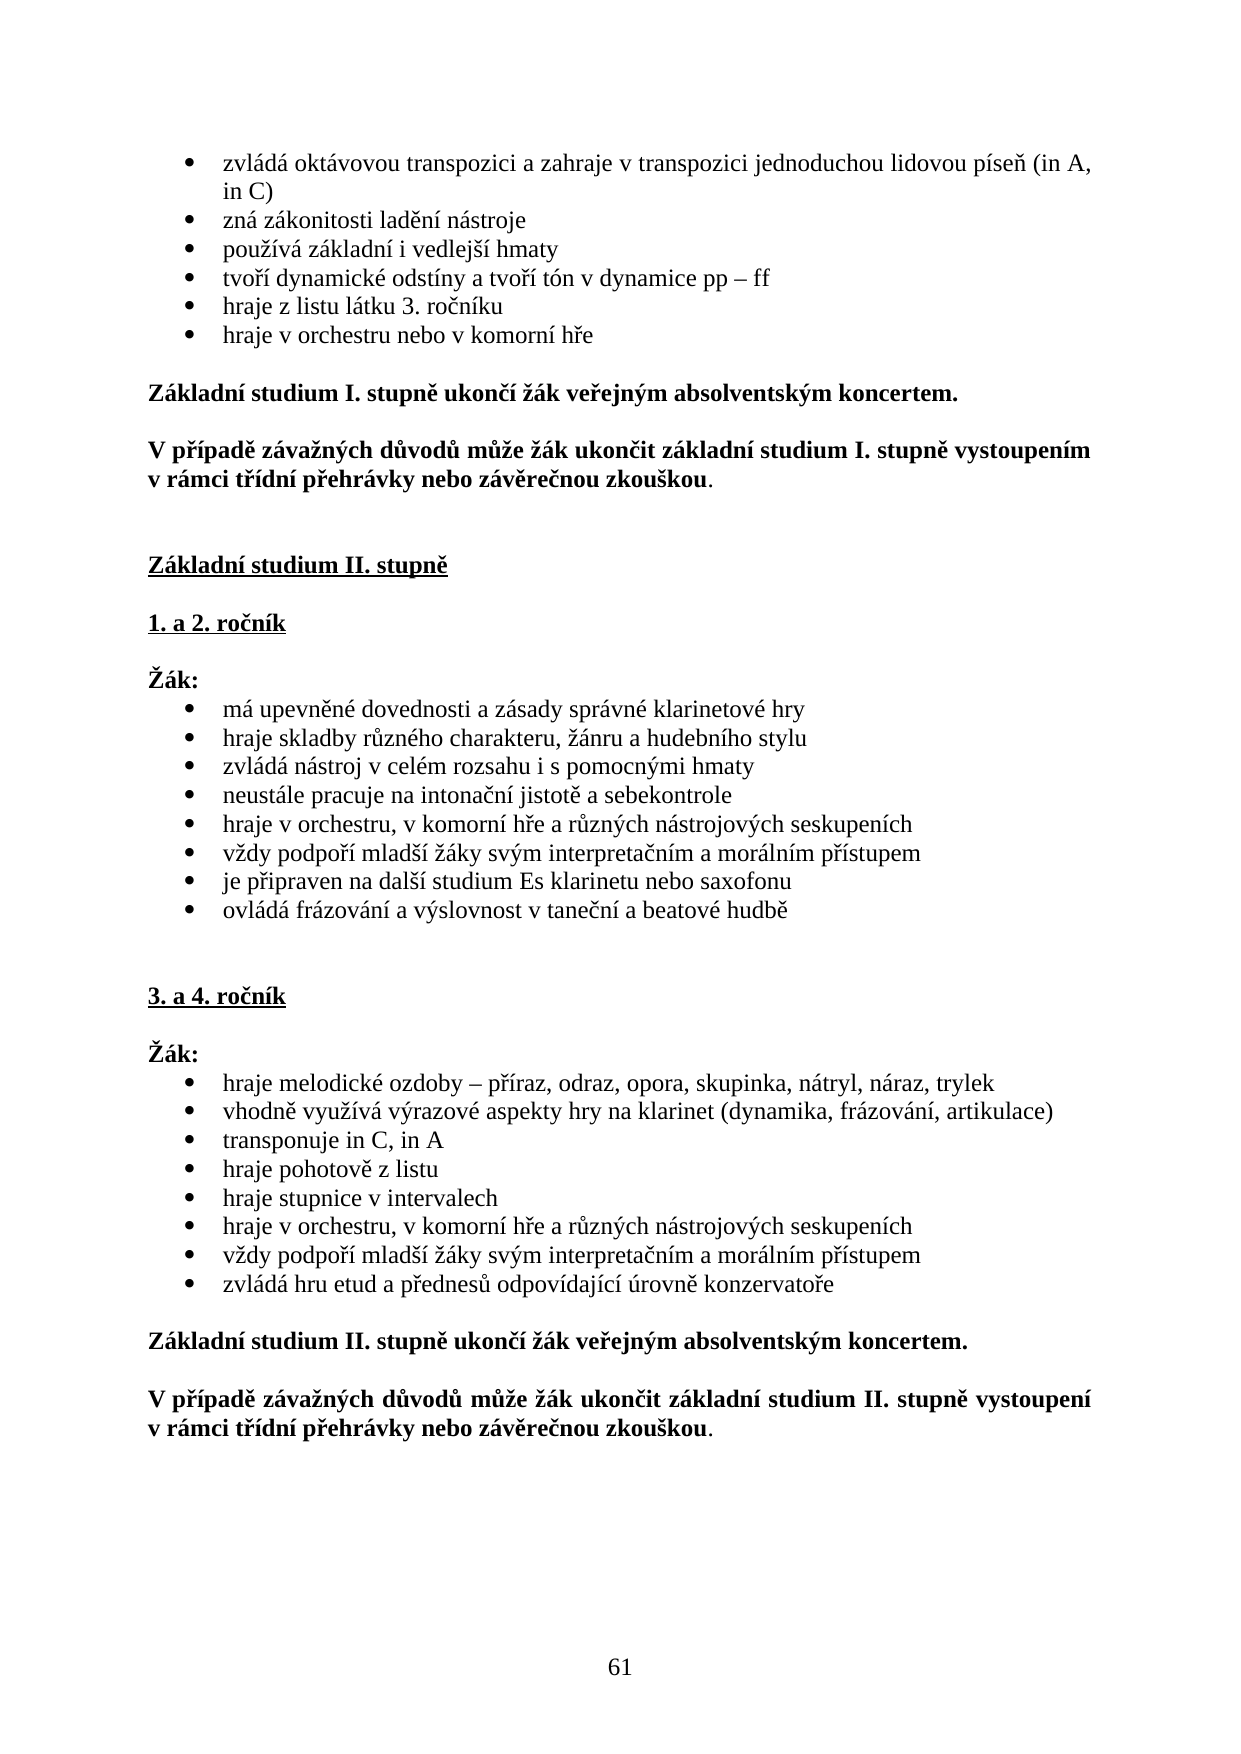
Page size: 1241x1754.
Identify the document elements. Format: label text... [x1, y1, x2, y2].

list transponuje in C, in A [185, 1125, 1093, 1154]
text 3. a 4. ročník [148, 981, 1093, 1010]
list tvoří dynamické odstíny a tvoří tón v dynamice pp – ff [185, 263, 1093, 291]
list zvládá hru etud a přednesů odpovídající úrovně konzervatoře [185, 1269, 1093, 1298]
list hraje melodické ozdoby – příraz, odraz, opora, skupinka, nátryl, náraz, trylek [185, 1068, 1093, 1096]
text Základní studium II. stupně [148, 550, 1093, 579]
list zná zákonitosti ladění nástroje [185, 205, 1093, 234]
text Základní studium II. stupně ukončí žák veřejným absolventským koncertem. [148, 1326, 1093, 1355]
list vždy podpoří mladší žáky svým interpretačním a morálním přístupem [185, 1240, 1093, 1269]
list je připraven na další studium Es klarinetu nebo saxofonu [185, 866, 1093, 895]
list vhodně využívá výrazové aspekty hry na klarinet (dynamika, frázování, artikulace) [185, 1096, 1093, 1125]
list hraje z listu látku 3. ročníku [185, 291, 1093, 320]
list neustále pracuje na intonační jistotě a sebekontrole [185, 780, 1093, 809]
list ovládá frázování a výslovnost v taneční a beatové hudbě [185, 895, 1093, 924]
list zvládá nástroj v celém rozsahu i s pomocnými hmaty [185, 751, 1093, 780]
list používá základní i vedlejší hmaty [185, 234, 1093, 263]
list má upevněné dovednosti a zásady správné klarinetové hry [185, 694, 1093, 723]
list vždy podpoří mladší žáky svým interpretačním a morálním přístupem [185, 838, 1093, 866]
text 1. a 2. ročník [148, 608, 1093, 636]
text V případě závažných důvodů může žák ukončit základní studium II. stupně vystoupení v rámci třídní přehrávky nebo závěrečnou zkouškou. [148, 1384, 1093, 1441]
text Základní studium I. stupně ukončí žák veřejným absolventským koncertem. [148, 378, 1093, 406]
list hraje v orchestru, v komorní hře a různých nástrojových seskupeních [185, 809, 1093, 838]
text Žák: [148, 665, 1093, 694]
list hraje v orchestru nebo v komorní hře [185, 320, 1093, 349]
list hraje skladby různého charakteru, žánru a hudebního stylu [185, 723, 1093, 751]
list hraje stupnice v intervalech [185, 1183, 1093, 1211]
list zvládá oktávovou transpozici a zahraje v transpozici jednoduchou lidovou píseň (in A, in C) [185, 148, 1093, 205]
text V případě závažných důvodů může žák ukončit základní studium I. stupně vystoupením v rámci třídní přehrávky nebo závěrečnou zkouškou. [148, 435, 1093, 493]
list hraje pohotově z listu [185, 1154, 1093, 1183]
text Žák: [148, 1039, 1093, 1068]
list hraje v orchestru, v komorní hře a různých nástrojových seskupeních [185, 1211, 1093, 1240]
